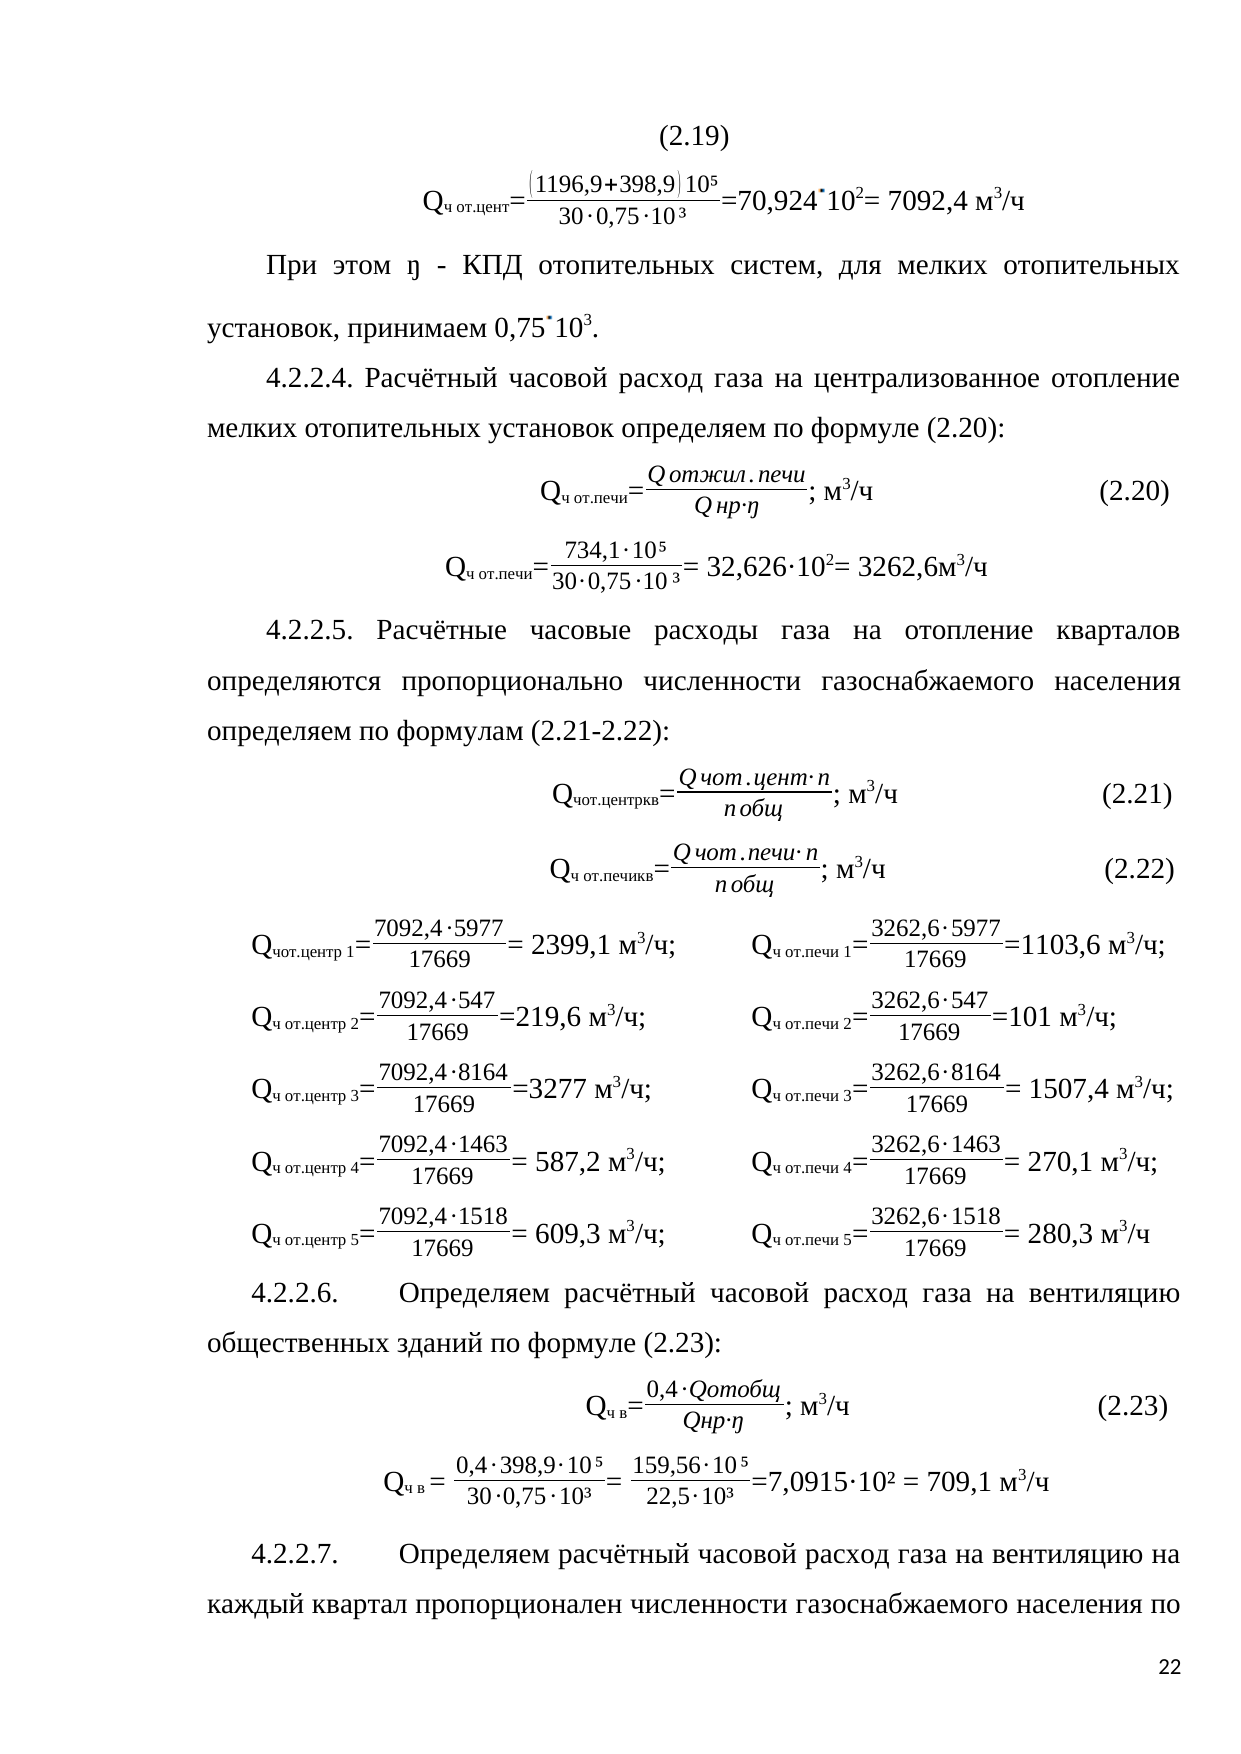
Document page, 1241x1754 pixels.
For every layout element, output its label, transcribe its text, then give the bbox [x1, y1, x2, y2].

table_cell Qч от.печи 2==101 м3/ч; [740, 987, 1196, 1059]
table_cell Qч от.центр 5== 609,3 м3/ч; [251, 1203, 740, 1275]
picture [817, 170, 827, 210]
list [207, 1536, 1181, 1620]
text 4.2.2.4. Расчётный часовой расход газа на централизованное отопление мелких отопительных установок определяем по формуле (2.20): [207, 360, 1181, 444]
text Qч от.печикв=; м3/ч (2.22) [177, 839, 1181, 898]
text Qчот.центркв=; м3/ч (2.21) [177, 763, 1181, 822]
text Qч в=; м3/ч (2.23) [207, 1376, 1181, 1435]
text Qч от.печи== 32,626·102= 3262,6м3/ч [177, 537, 1181, 596]
text 4.2.2.5. Расчётные часовые расходы газа на отопление кварталов определяются пропорционально численности газоснабжаемого населения определяем по формулам (2.21-2.22): [207, 612, 1181, 746]
table_cell Qч от.центр 3==3277 м3/ч; [251, 1059, 740, 1131]
picture [545, 297, 554, 337]
table_header Qчот.центр 1== 2399,1 м3/ч; [251, 915, 740, 987]
text Qч от.цент==70,924102= 7092,4 м3/ч [207, 168, 1181, 230]
table_cell Qч от.печи 3== 1507,4 м3/ч; [740, 1059, 1196, 1131]
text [207, 118, 1181, 152]
table_cell Qч от.печи 4== 270,1 м3/ч; [740, 1131, 1196, 1203]
table_cell Qч от.центр 2==219,6 м3/ч; [251, 987, 740, 1059]
text При этом ŋ - КПД отопительных систем, для мелких отопительных установок, принимаем 0,75103. [207, 247, 1181, 343]
text Qч в = = =7,0915·10² = 709,1 м3/ч [207, 1451, 1181, 1510]
table_cell Qч от.печи 5== 280,3 м3/ч [740, 1203, 1196, 1275]
text Qч от.печи=; м3/ч (2.20) [207, 461, 1181, 520]
table_header Qч от.печи 1==1103,6 м3/ч; [740, 915, 1196, 987]
table_cell Qч от.центр 4== 587,2 м3/ч; [251, 1131, 740, 1203]
list Определяем расчётный часовой расход газа на вентиляцию общественных зданий по формуле (2.23): [207, 1275, 1181, 1359]
